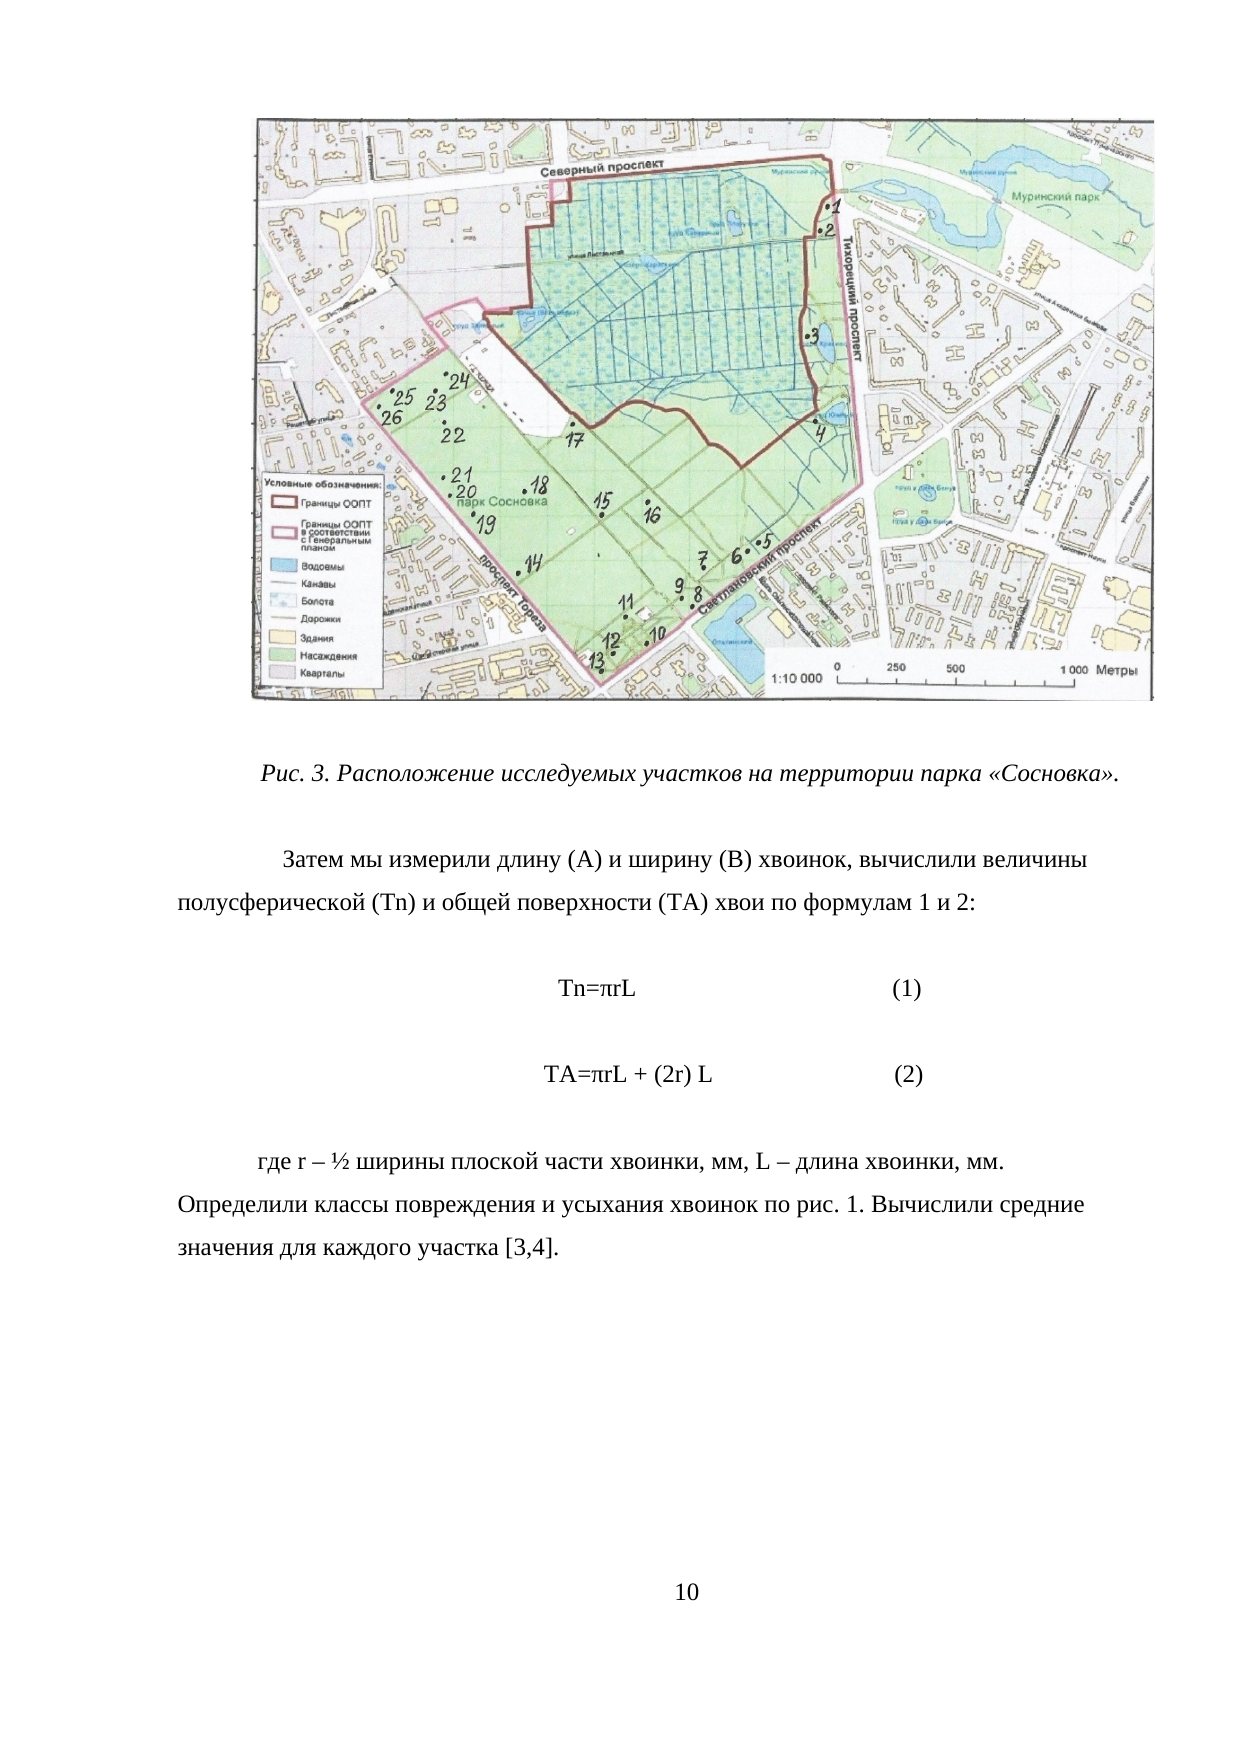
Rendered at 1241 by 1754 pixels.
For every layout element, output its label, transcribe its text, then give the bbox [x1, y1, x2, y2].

text TA=πrL + (2r) L (2) [251, 1059, 1122, 1088]
text Рис. 3. Расположение исследуемых участков на территории парка «Сосновка». [177, 758, 1122, 786]
text Tn=πrL (1) [251, 973, 1122, 1002]
text Затем мы измерили длину (А) и ширину (В) хвоинок, вычислили величины полусферической (Tn) и общей поверхности (TA) хвои по формулам 1 и 2: [177, 844, 1122, 916]
text где r – ½ ширины плоской части хвоинки, мм, L – длина хвоинки, мм. Определили классы повреждения и усыхания хвоинок по рис. 1. Вычислили средние значения для каждого участка [3,4]. [177, 1146, 1122, 1261]
picture [251, 118, 1155, 701]
text 10 [177, 1577, 1122, 1606]
